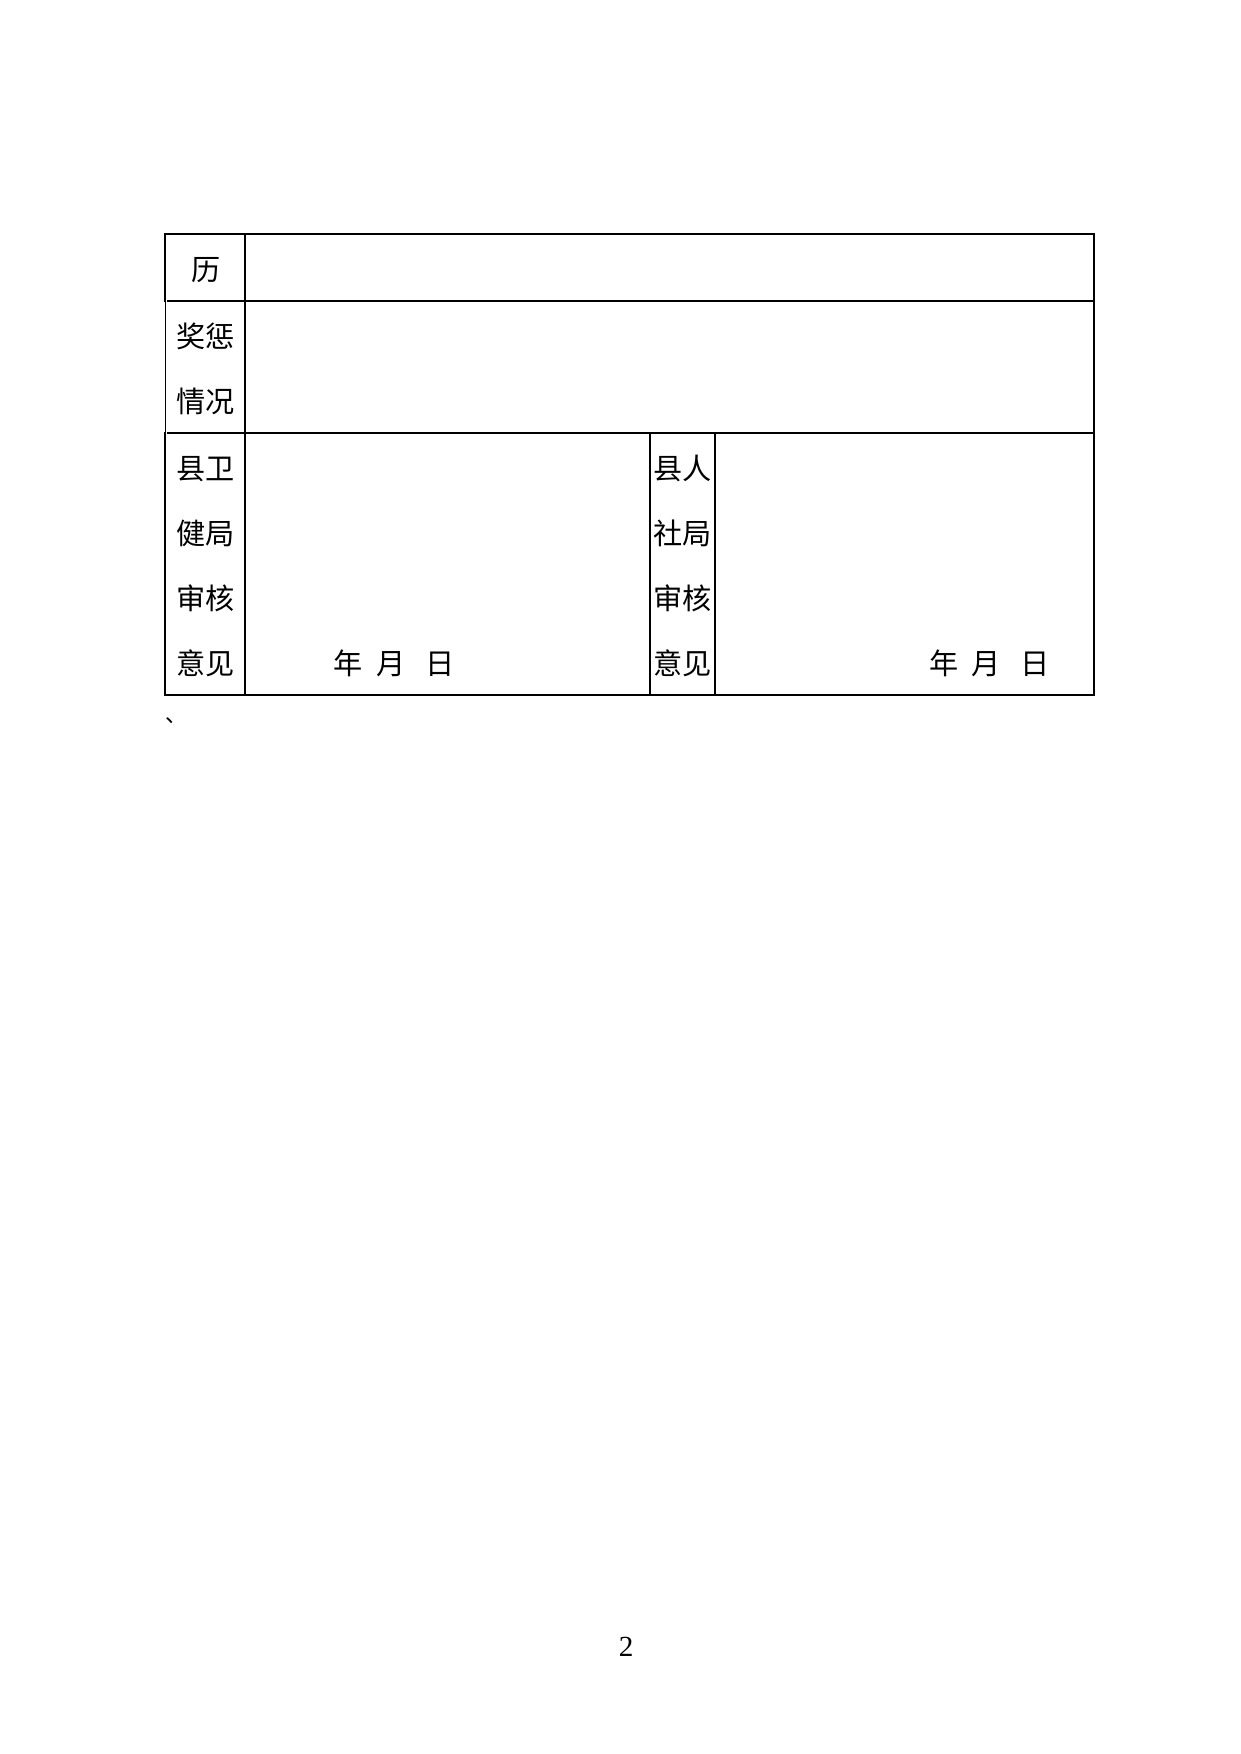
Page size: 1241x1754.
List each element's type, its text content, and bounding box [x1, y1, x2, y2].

table_cell 县人社局审核意见 [651, 434, 714, 694]
table_cell 年 月 日 [716, 434, 1093, 694]
text 、 [165, 696, 1087, 729]
table_cell [246, 235, 1093, 300]
table_cell [246, 302, 1093, 432]
table_cell 奖惩 情况 [166, 301, 244, 432]
table_cell 个 人 简 历 [166, 235, 244, 300]
table_cell 县卫健局审核意见 [166, 433, 244, 694]
table_cell 年 月 日 [246, 434, 649, 694]
